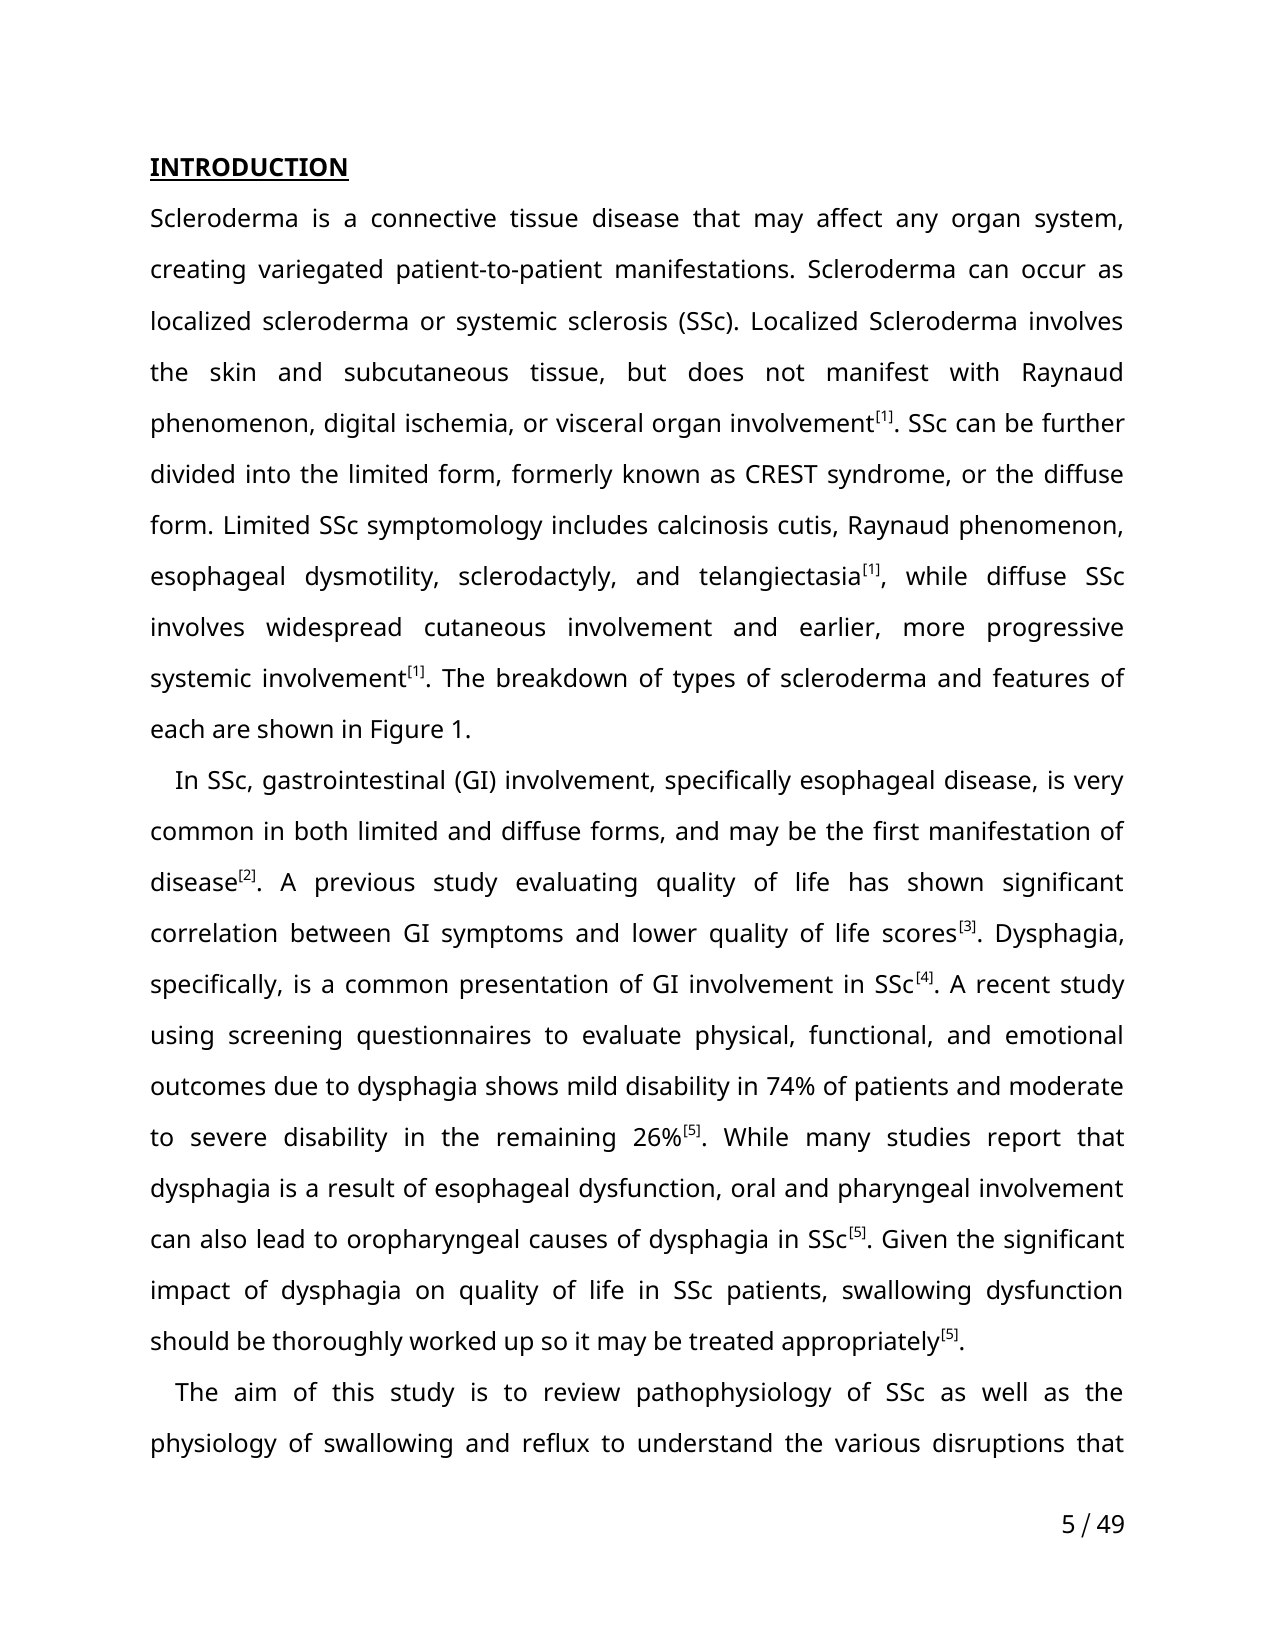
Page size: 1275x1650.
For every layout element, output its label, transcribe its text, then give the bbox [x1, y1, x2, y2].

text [150, 1375, 1125, 1460]
text In SSc, gastrointestinal (GI) involvement, specifically esophageal disease, is very common in both limited and diffuse forms, and may be the first manifestation of disease[2]. A previous study evaluating quality of life has shown significant correlation between GI symptoms and lower quality of life scores[3]. Dysphagia, specifically, is a common presentation of GI involvement in SSc[4]. A recent study using screening questionnaires to evaluate physical, functional, and emotional outcomes due to dysphagia shows mild disability in 74% of patients and moderate to severe disability in the remaining 26%[5]. While many studies report that dysphagia is a result of esophageal dysfunction, oral and pharyngeal involvement can also lead to oropharyngeal causes of dysphagia in SSc[5]. Given the significant impact of dysphagia on quality of life in SSc patients, swallowing dysfunction should be thoroughly worked up so it may be treated appropriately[5]. [150, 762, 1125, 1358]
text Scleroderma is a connective tissue disease that may affect any organ system, creating variegated patient-to-patient manifestations. Scleroderma can occur as localized scleroderma or systemic sclerosis (SSc). Localized Scleroderma involves the skin and subcutaneous tissue, but does not manifest with Raynaud phenomenon, digital ischemia, or visceral organ involvement[1]. SSc can be further divided into the limited form, formerly known as CREST syndrome, or the diffuse form. Limited SSc symptomology includes calcinosis cutis, Raynaud phenomenon, esophageal dysmotility, sclerodactyly, and telangiectasia[1], while diffuse SSc involves widespread cutaneous involvement and earlier, more progressive systemic involvement[1]. The breakdown of types of scleroderma and features of each are shown in Figure 1. [150, 201, 1125, 746]
text INTRODUCTION [150, 150, 1125, 184]
